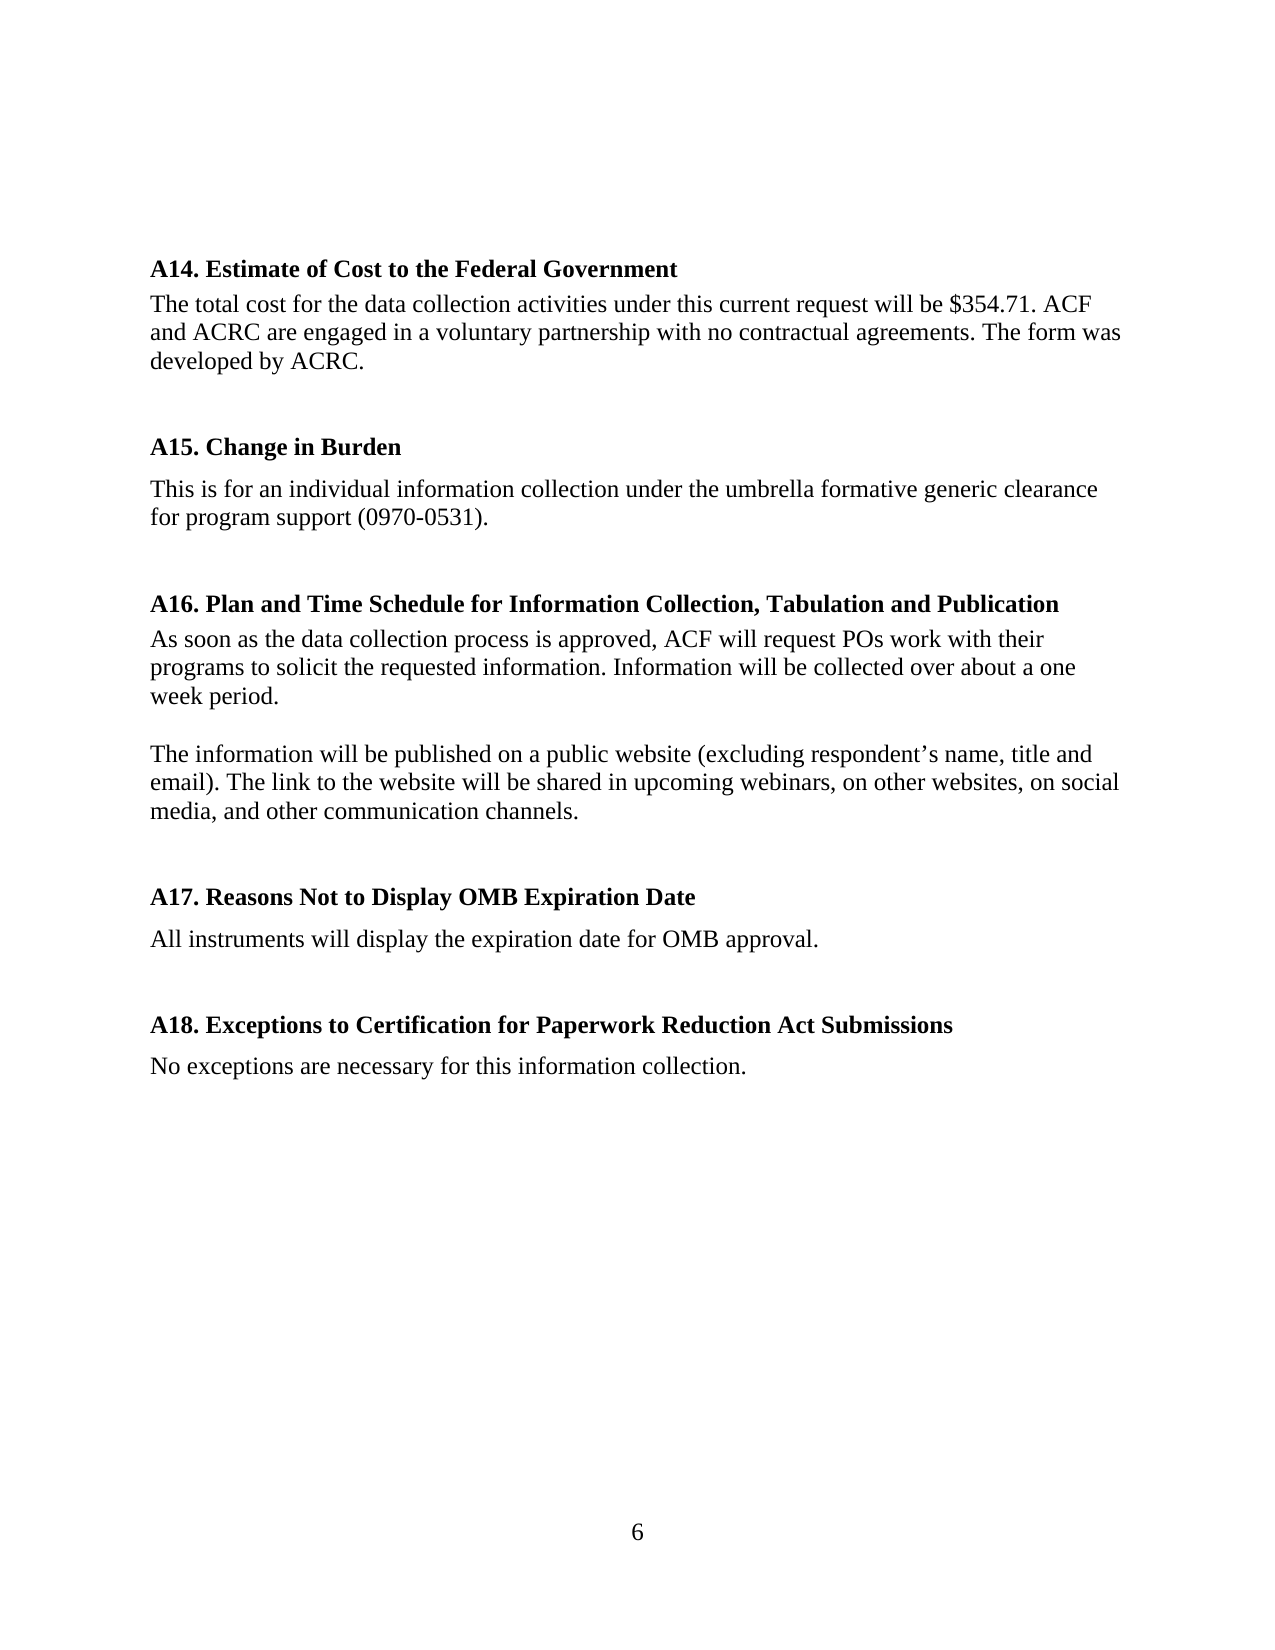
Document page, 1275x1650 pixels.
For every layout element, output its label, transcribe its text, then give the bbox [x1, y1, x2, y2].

text The information will be published on a public website (excluding respondent’s name, title and email). The link to the website will be shared in upcoming webinars, on other websites, on social media, and other communication channels. [150, 739, 1125, 825]
text All instruments will display the expiration date for OMB approval. [150, 924, 1125, 952]
text A15. Change in Burden [150, 432, 1125, 461]
text As soon as the data collection process is approved, ACF will request POs work with their programs to solicit the requested information. Information will be collected over about a one week period. [150, 624, 1125, 710]
text The total cost for the data collection activities under this current request will be $354.71. ACF and ACRC are engaged in a voluntary partnership with no contractual agreements. The form was developed by ACRC. [150, 289, 1125, 375]
text A17. Reasons Not to Display OMB Expiration Date [150, 882, 1125, 911]
text A16. Plan and Time Schedule for Information Collection, Tabulation and Publication [150, 589, 1125, 617]
text A18. Exceptions to Certification for Paperwork Reduction Act Submissions [150, 1010, 1125, 1039]
text A14. Estimate of Cost to the Federal Government [150, 254, 1125, 282]
text This is for an individual information collection under the umbrella formative generic clearance for program support (0970-0531). [150, 474, 1125, 531]
text No exceptions are necessary for this information collection. [150, 1051, 1125, 1080]
